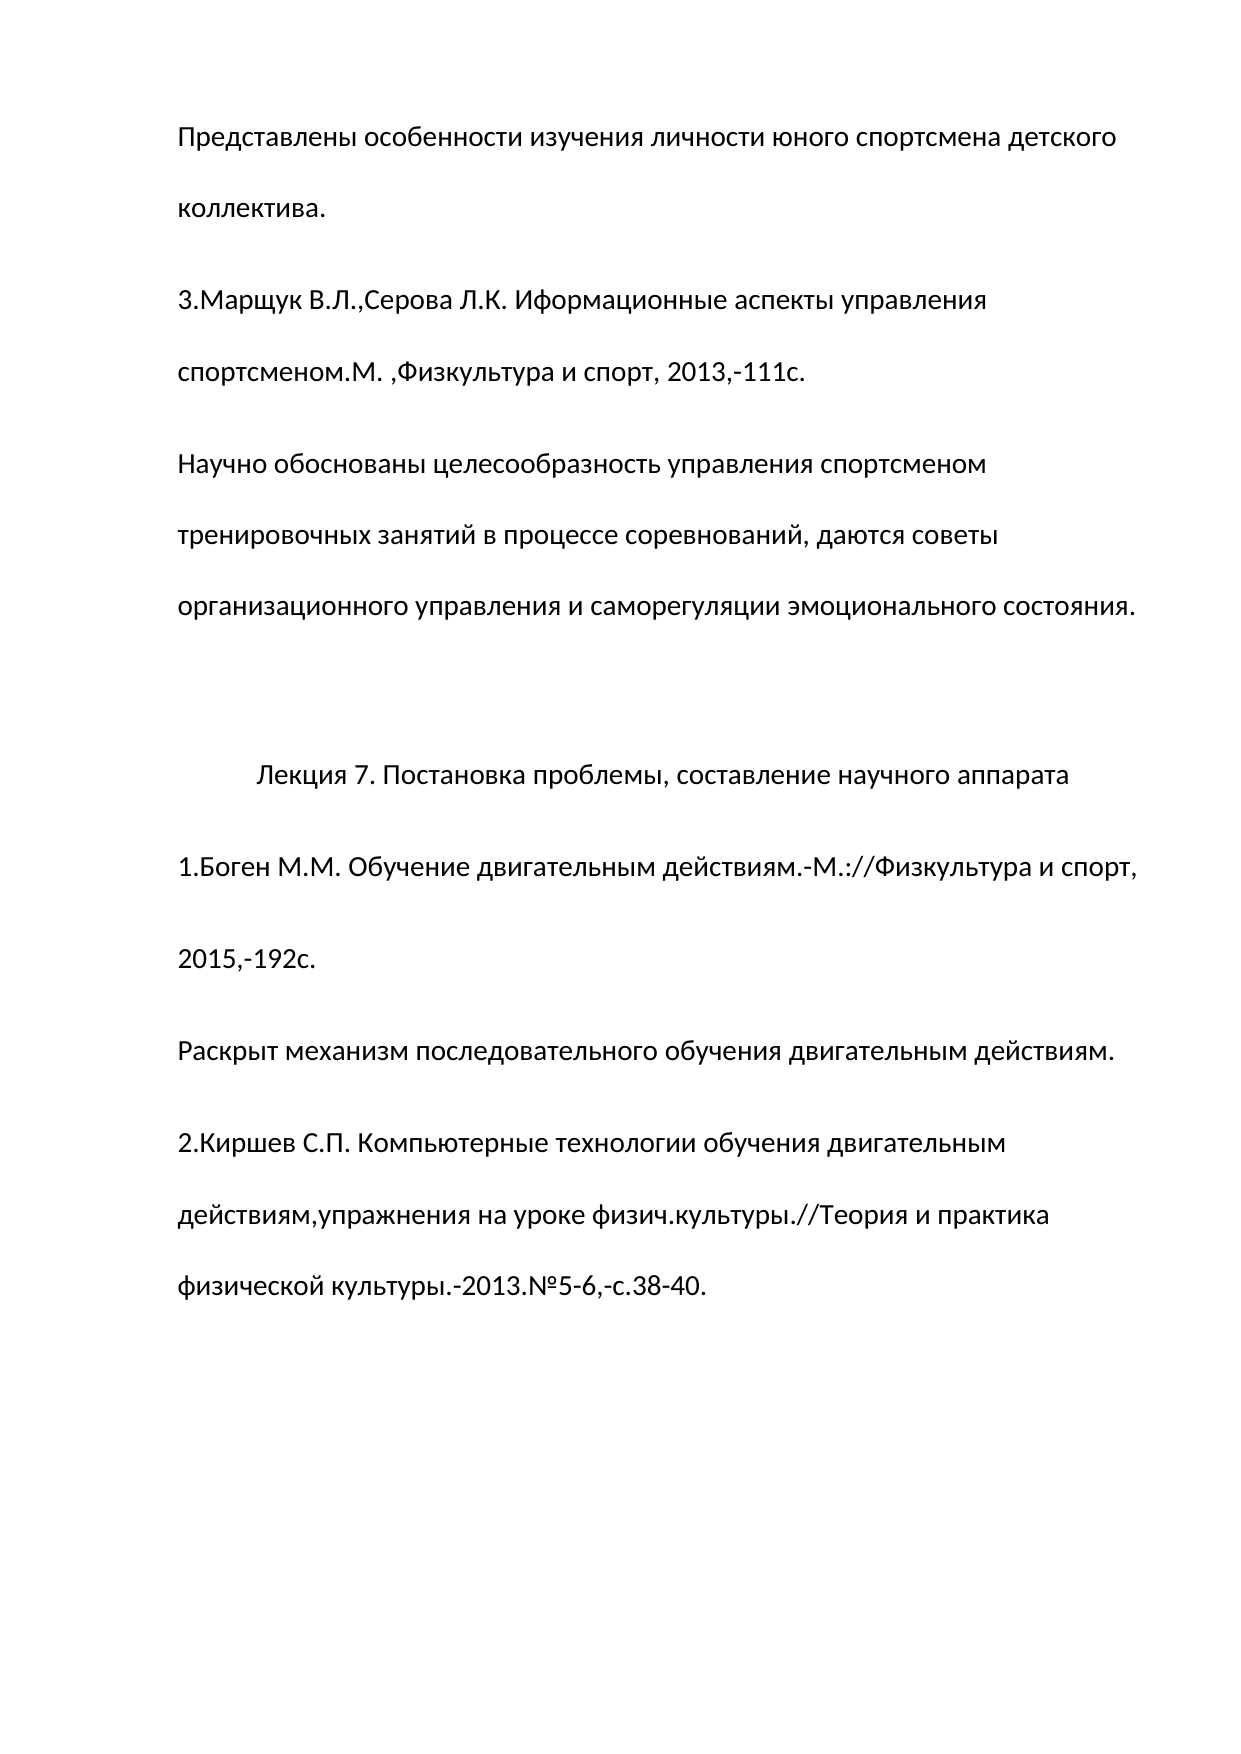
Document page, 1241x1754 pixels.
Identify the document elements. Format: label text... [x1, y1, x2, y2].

text Раскрыт механизм последовательного обучения двигательным действиям. [177, 1032, 1152, 1068]
text 2015,-192с. [177, 940, 1152, 976]
text Научно обоснованы целесообразность управления спортсменом тренировочных занятий в процессе соревнований, даются советы организационного управления и саморегуляции эмоционального состояния. [177, 445, 1152, 623]
text Лекция 7. Постановка проблемы, составление научного аппарата [177, 756, 1152, 792]
text 2.Киршев С.П. Компьютерные технологии обучения двигательным действиям,упражнения на уроке физич.культуры.//Теория и практика физической культуры.-2013.№5-6,-с.38-40. [177, 1124, 1152, 1303]
text 3.Марщук В.Л.,Серова Л.К. Иформационные аспекты управления спортсменом.М. ,Физкультура и спорт, 2013,-111с. [177, 281, 1152, 388]
text Представлены особенности изучения личности юного спортсмена детского коллектива. [177, 118, 1152, 225]
text 1.Боген М.М. Обучение двигательным действиям.-М.://Физкультура и спорт, [177, 848, 1152, 884]
